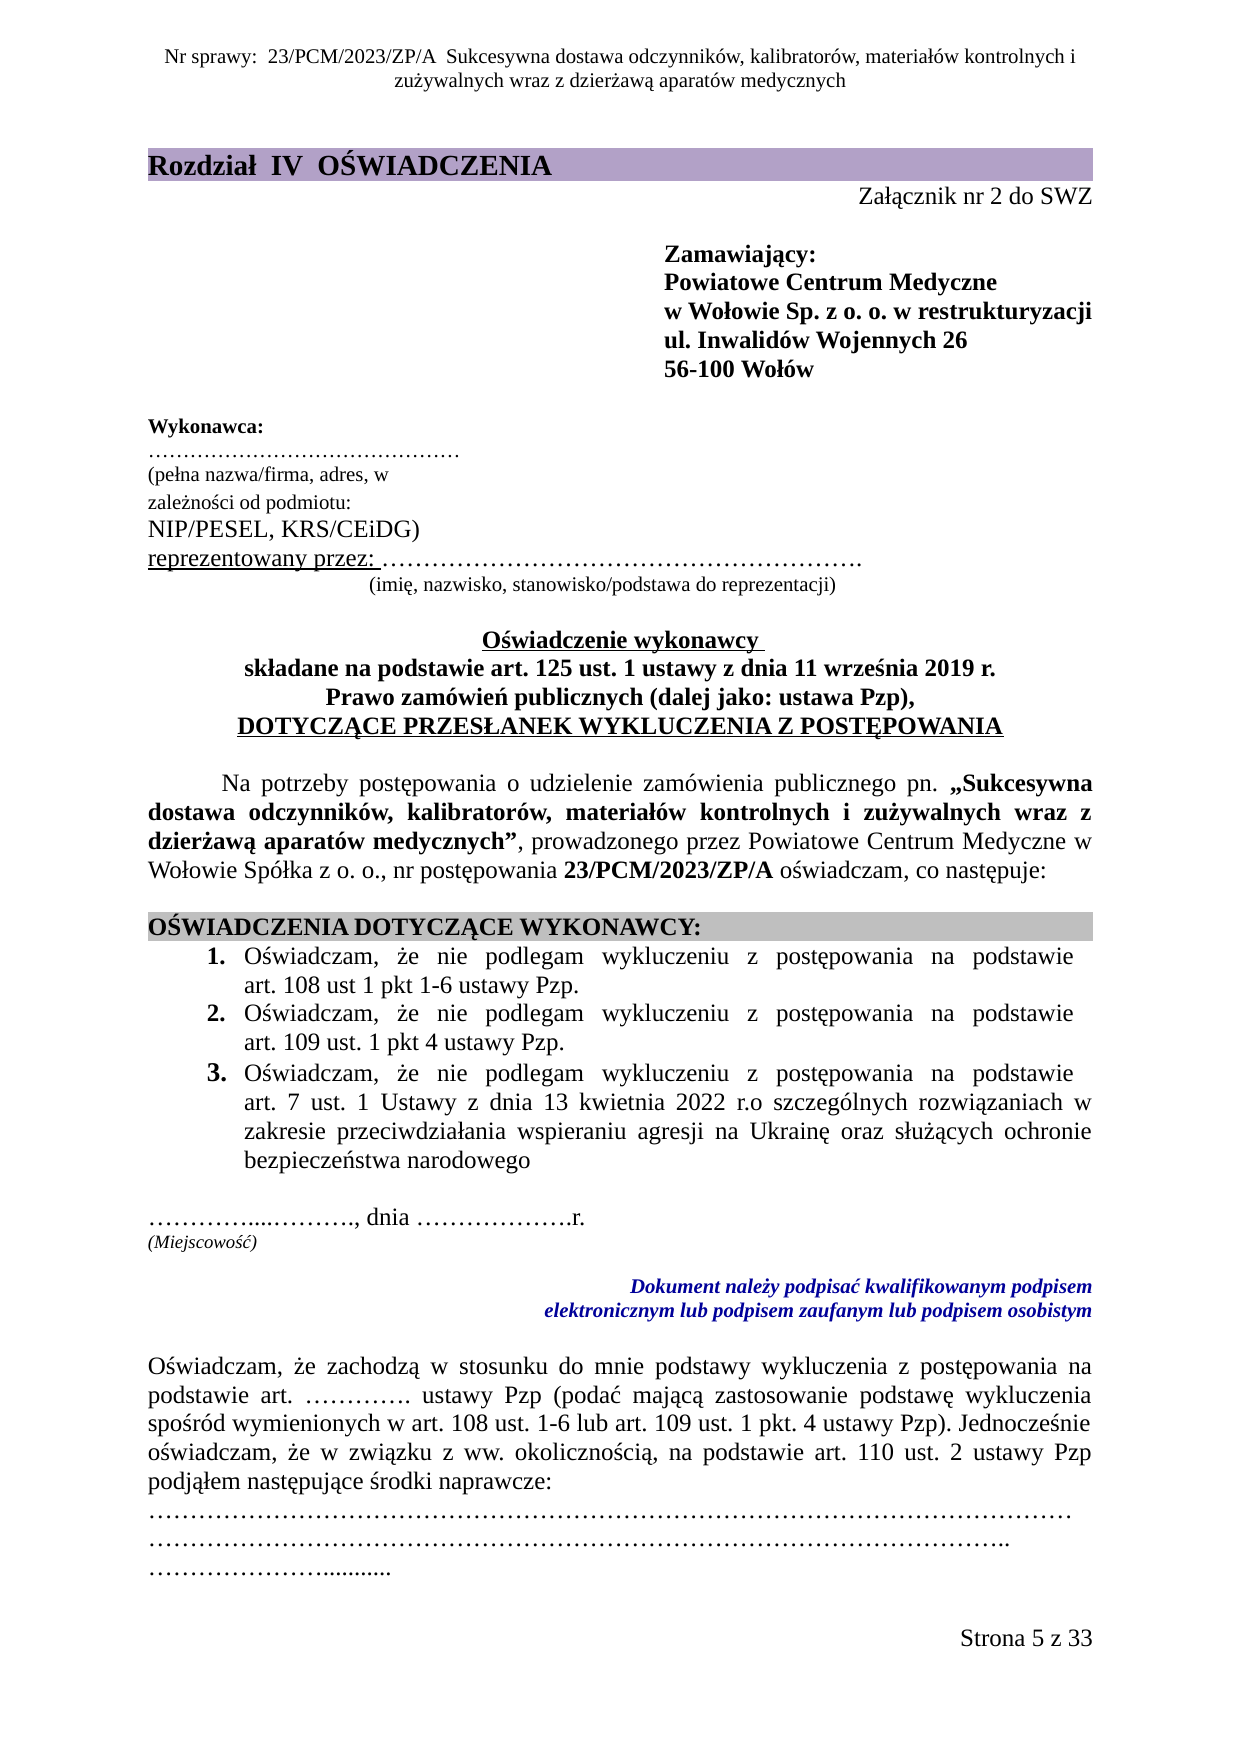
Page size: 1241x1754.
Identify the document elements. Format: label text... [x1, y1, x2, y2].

text (imię, nazwisko, stanowisko/podstawa do reprezentacji) [295, 572, 1096, 596]
text Oświadczam, że zachodzą w stosunku do mnie podstawy wykluczenia z postępowania na podstawie art. …………. ustawy Pzp (podać mającą zastosowanie podstawę wykluczenia spośród wymienionych w art. 108 ust. 1-6 lub art. 109 ust. 1 pkt. 4 ustawy Pzp). Jednocześnie oświadczam, że w związku z ww. okolicznością, na podstawie art. 110 ust. 2 ustawy Pzp podjąłem następujące środki naprawcze: [148, 1351, 1093, 1495]
text Na potrzeby postępowania o udzielenie zamówienia publicznego pn. „Sukcesywna dostawa odczynników, kalibratorów, materiałów kontrolnych i zużywalnych wraz z dzierżawą aparatów medycznych”, prowadzonego przez Powiatowe Centrum Medyczne w Wołowie Spółka z o. o., nr postępowania 23/PCM/2023/ZP/A oświadczam, co następuje: [148, 768, 1093, 883]
text Rozdział IV OŚWIADCZENIA [148, 148, 1093, 181]
list Oświadczam, że nie podlegam wykluczeniu z postępowania na podstawie art. 109 ust. 1 pkt 4 ustawy Pzp. [207, 998, 1093, 1056]
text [148, 1523, 1093, 1581]
text Powiatowe Centrum Medyczne w Wołowie Sp. z o. o. w restrukturyzacji [664, 267, 1093, 325]
text składane na podstawie art. 125 ust. 1 ustawy z dnia 11 września 2019 r. [148, 653, 1093, 682]
list Oświadczam, że nie podlegam wykluczeniu z postępowania na podstawie art. 108 ust 1 pkt 1-6 ustawy Pzp. [207, 941, 1093, 998]
text Dokument należy podpisać kwalifikowanym podpisem [148, 1274, 1093, 1298]
text Zamawiający: [664, 239, 1093, 267]
text Wykonawca: [148, 413, 1093, 438]
text 56-100 Wołów [664, 354, 1093, 382]
text (pełna nazwa/firma, adres, w zależności od podmiotu: NIP/PESEL, KRS/CEiDG) [148, 462, 472, 543]
text Prawo zamówień publicznych (dalej jako: ustawa Pzp), [148, 682, 1093, 711]
text Oświadczenie wykonawcy [148, 625, 1093, 653]
text elektronicznym lub podpisem zaufanym lub podpisem osobistym [443, 1298, 1093, 1322]
text ………………………………………………………………………………………………… [148, 1495, 1093, 1523]
list Oświadczam, że nie podlegam wykluczeniu z postępowania na podstawie art. 7 ust. 1 Ustawy z dnia 13 kwietnia 2022 r.o szczególnych rozwiązaniach w zakresie przeciwdziałania wspieraniu agresji na Ukrainę oraz służących ochronie bezpieczeństwa narodowego [207, 1056, 1093, 1173]
text …………....………., dnia ……………….r. [148, 1202, 1093, 1231]
text Załącznik nr 2 do SWZ [148, 181, 1093, 210]
text reprezentowany przez: …………………………………………………. [148, 543, 1093, 572]
text ul. Inwalidów Wojennych 26 [664, 325, 1093, 354]
text (Miejscowość) [148, 1231, 1093, 1252]
text ……………………………………… [148, 438, 472, 462]
text OŚWIADCZENIA DOTYCZĄCE WYKONAWCY: [148, 912, 1093, 941]
text DOTYCZĄCE PRZESŁANEK WYKLUCZENIA Z POSTĘPOWANIA [148, 711, 1093, 740]
